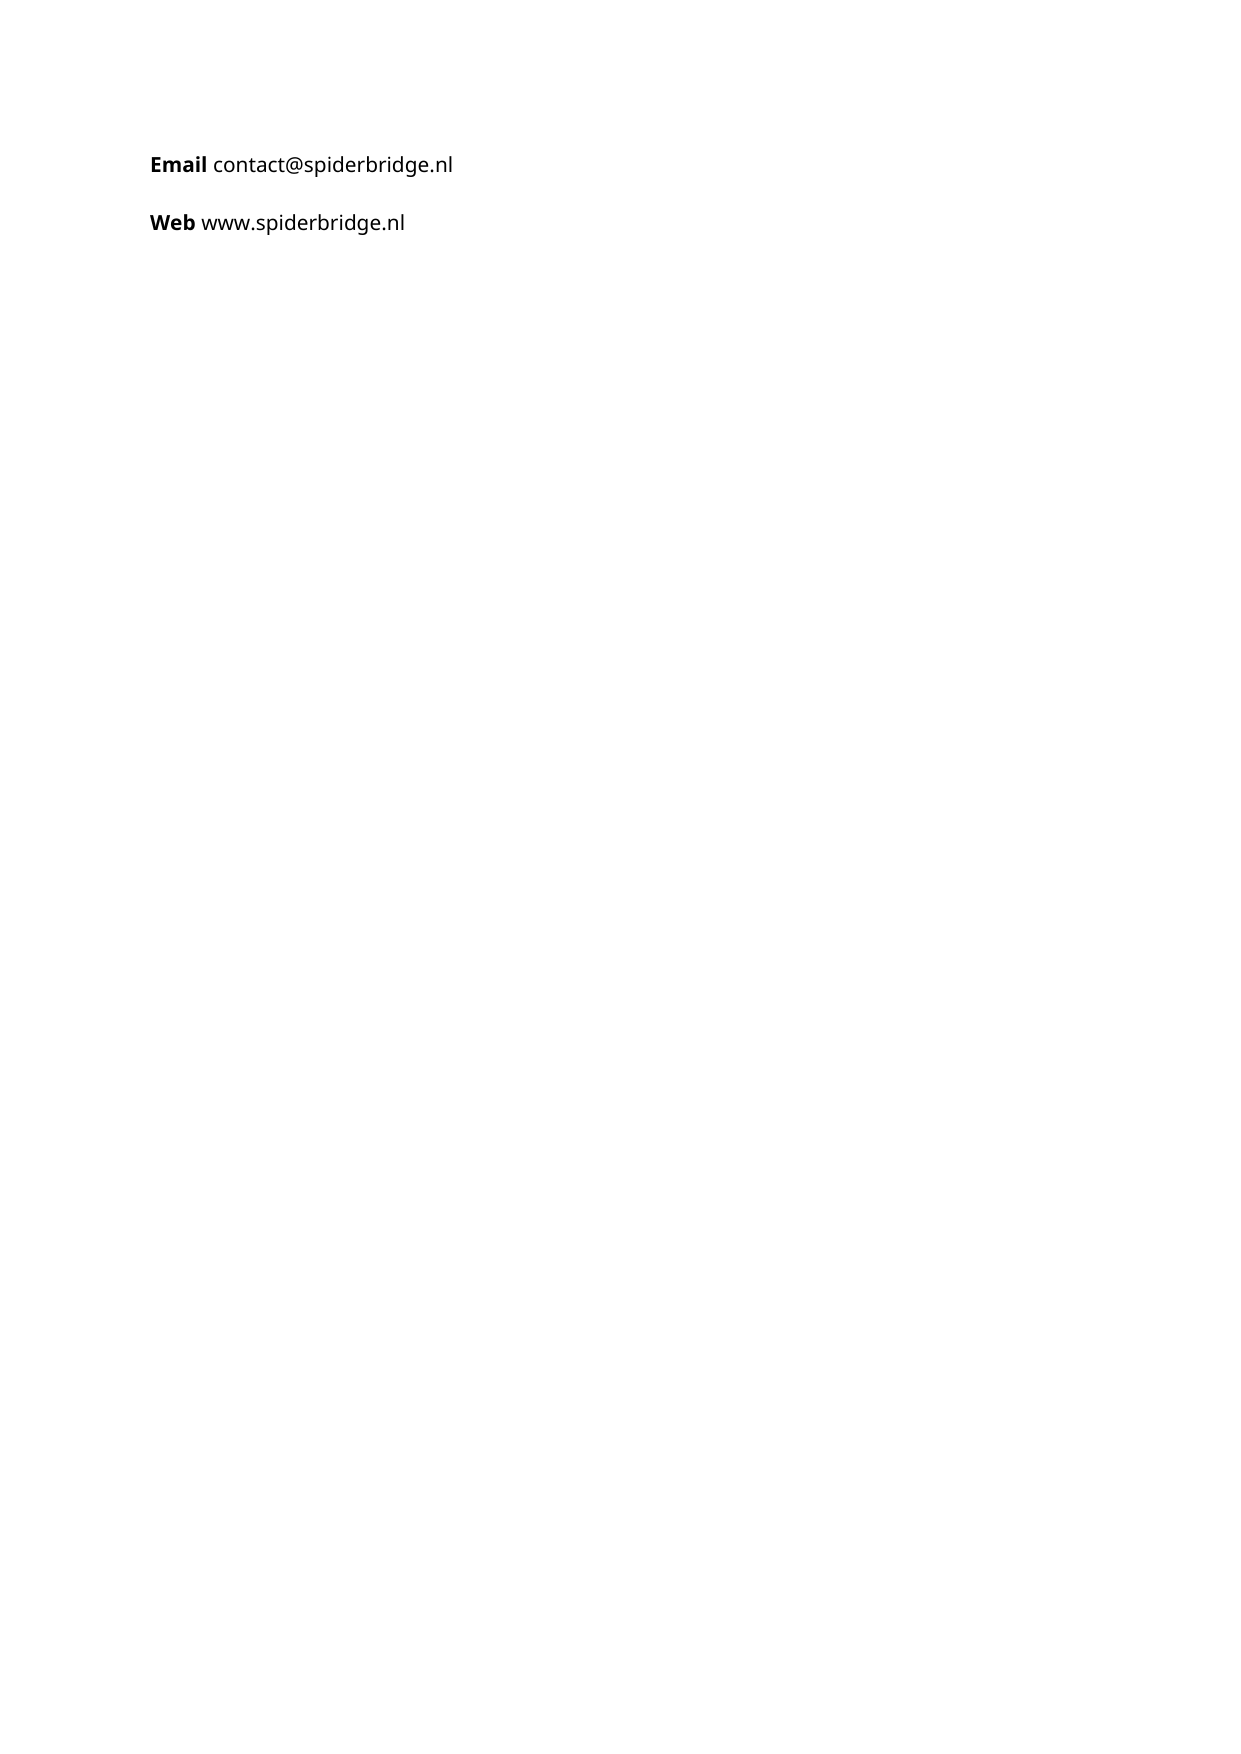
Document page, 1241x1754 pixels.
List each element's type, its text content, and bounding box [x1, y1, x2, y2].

text Web www.spiderbridge.nl [150, 208, 1090, 236]
text Email contact@spiderbridge.nl [150, 150, 1090, 178]
